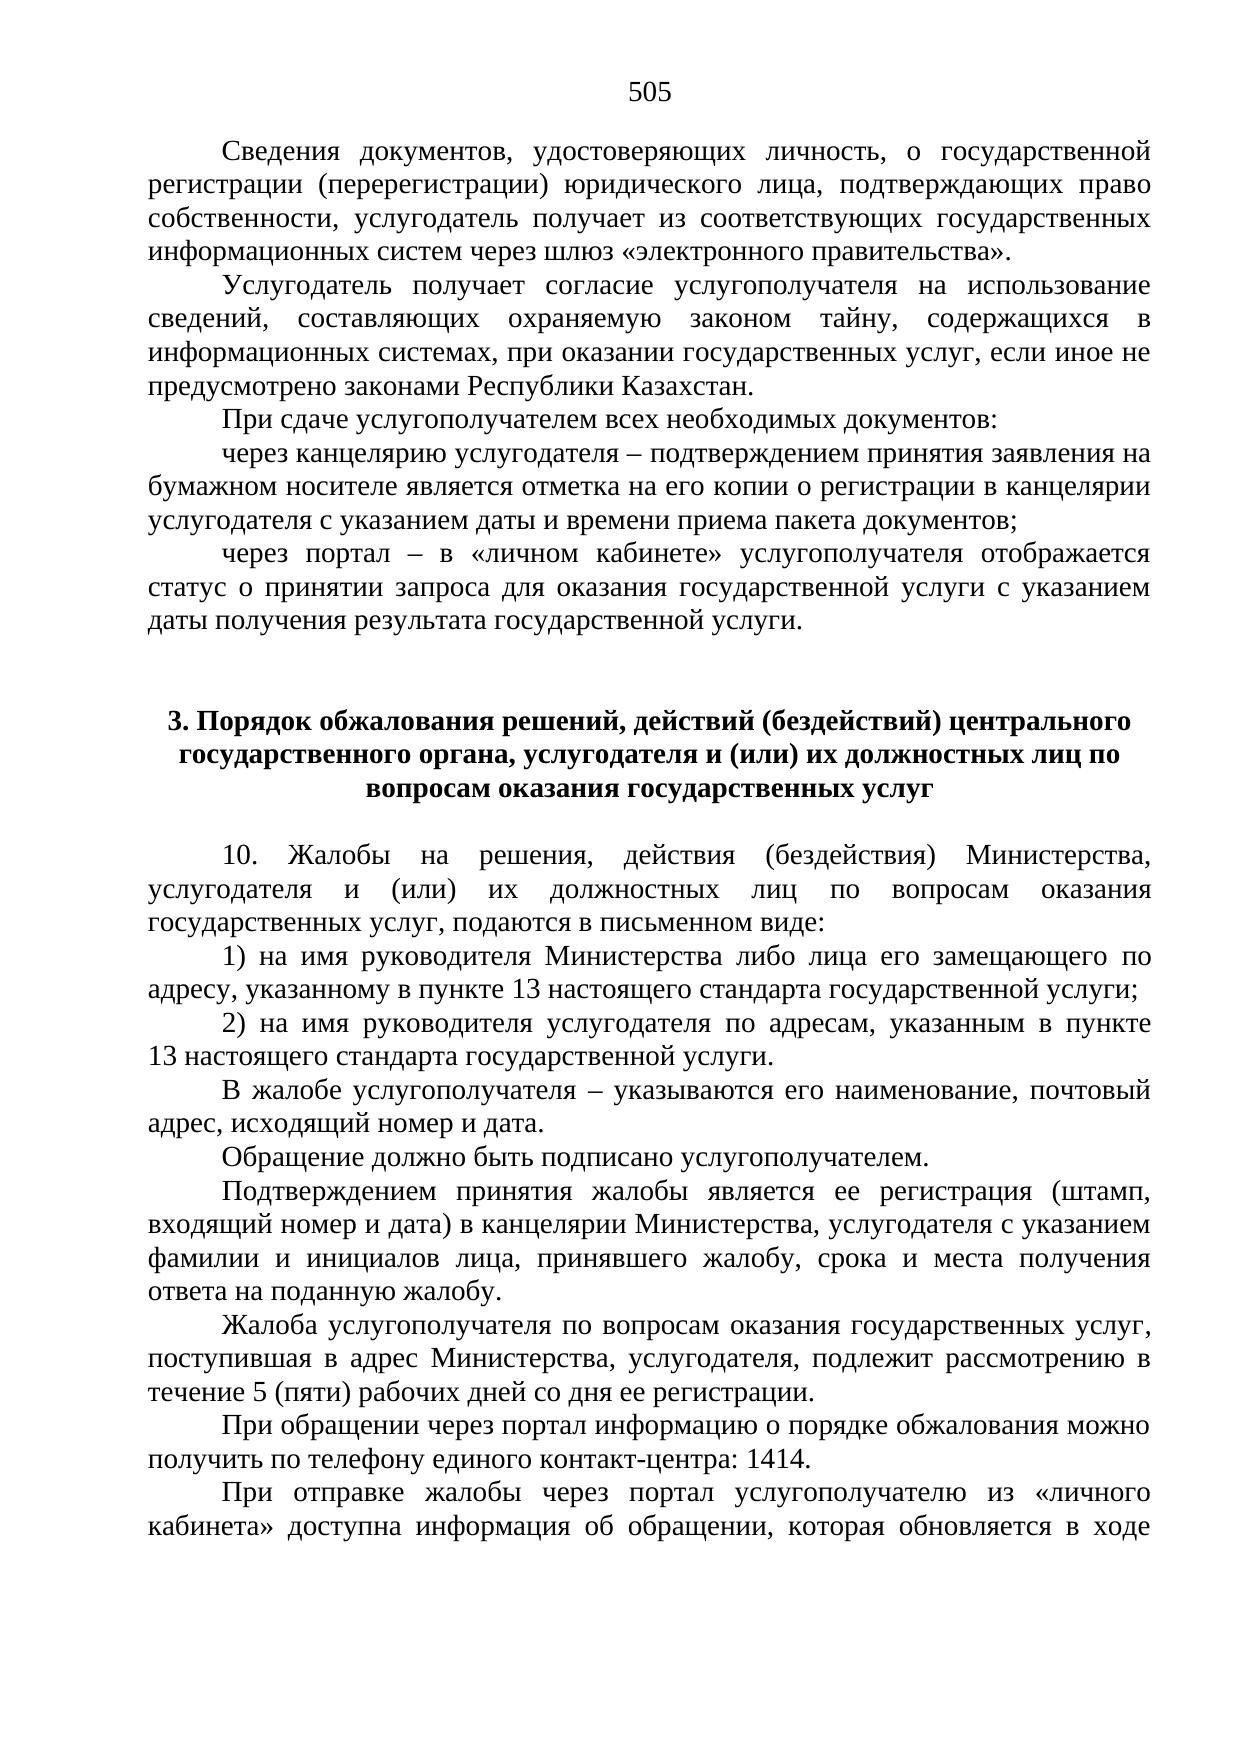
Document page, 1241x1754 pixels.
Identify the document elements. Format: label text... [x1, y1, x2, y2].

text Подтверждением принятия жалобы является ее регистрация (штамп, входящий номер и дата) в канцелярии Министерства, услугодателя с указанием фамилии и инициалов лица, принявшего жалобу, срока и места получения ответа на поданную жалобу. [148, 1173, 1152, 1307]
text При обращении через портал информацию о порядке обжалования можно получить по телефону единого контакт-центра: 1414. [148, 1407, 1152, 1474]
list 3. Порядок обжалования решений, действий (бездействий) центрального государственного органа, услугодателя и (или) их должностных лиц по вопросам оказания государственных услуг [148, 703, 1152, 804]
text 10. Жалобы на решения, действия (бездействия) Министерства, услугодателя и (или) их должностных лиц по вопросам оказания государственных услуг, подаются в письменном виде: [148, 837, 1152, 938]
text При сдаче услугополучателем всех необходимых документов: [148, 401, 1152, 435]
text Услугодатель получает согласие услугополучателя на использование сведений, составляющих охраняемую законом тайну, содержащихся в информационных системах, при оказании государственных услуг, если иное не предусмотрено законами Республики Казахстан. [148, 267, 1152, 401]
text В жалобе услугополучателя – указываются его наименование, почтовый адрес, исходящий номер и дата. [148, 1072, 1152, 1139]
text Жалоба услугополучателя по вопросам оказания государственных услуг, поступившая в адрес Министерства, услугодателя, подлежит рассмотрению в течение 5 (пяти) рабочих дней со дня ее регистрации. [148, 1307, 1152, 1407]
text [148, 1474, 1152, 1542]
text Сведения документов, удостоверяющих личность, о государственной регистрации (перерегистрации) юридического лица, подтверждающих право собственности, услугодатель получает из соответствующих государственных информационных систем через шлюз «электронного правительства». [148, 133, 1152, 267]
text через канцелярию услугодателя – подтверждением принятия заявления на бумажном носителе является отметка на его копии о регистрации в канцелярии услугодателя с указанием даты и времени приема пакета документов; [148, 435, 1152, 535]
text 2) на имя руководителя услугодателя по адресам, указанным в пункте 13 настоящего стандарта государственной услуги. [148, 1005, 1152, 1072]
text через портал – в «личном кабинете» услугополучателя отображается статус о принятии запроса для оказания государственной услуги с указанием даты получения результата государственной услуги. [148, 535, 1152, 636]
text 1) на имя руководителя Министерства либо лица его замещающего по адресу, указанному в пункте 13 настоящего стандарта государственной услуги; [148, 938, 1152, 1005]
text Обращение должно быть подписано услугополучателем. [148, 1139, 1152, 1173]
